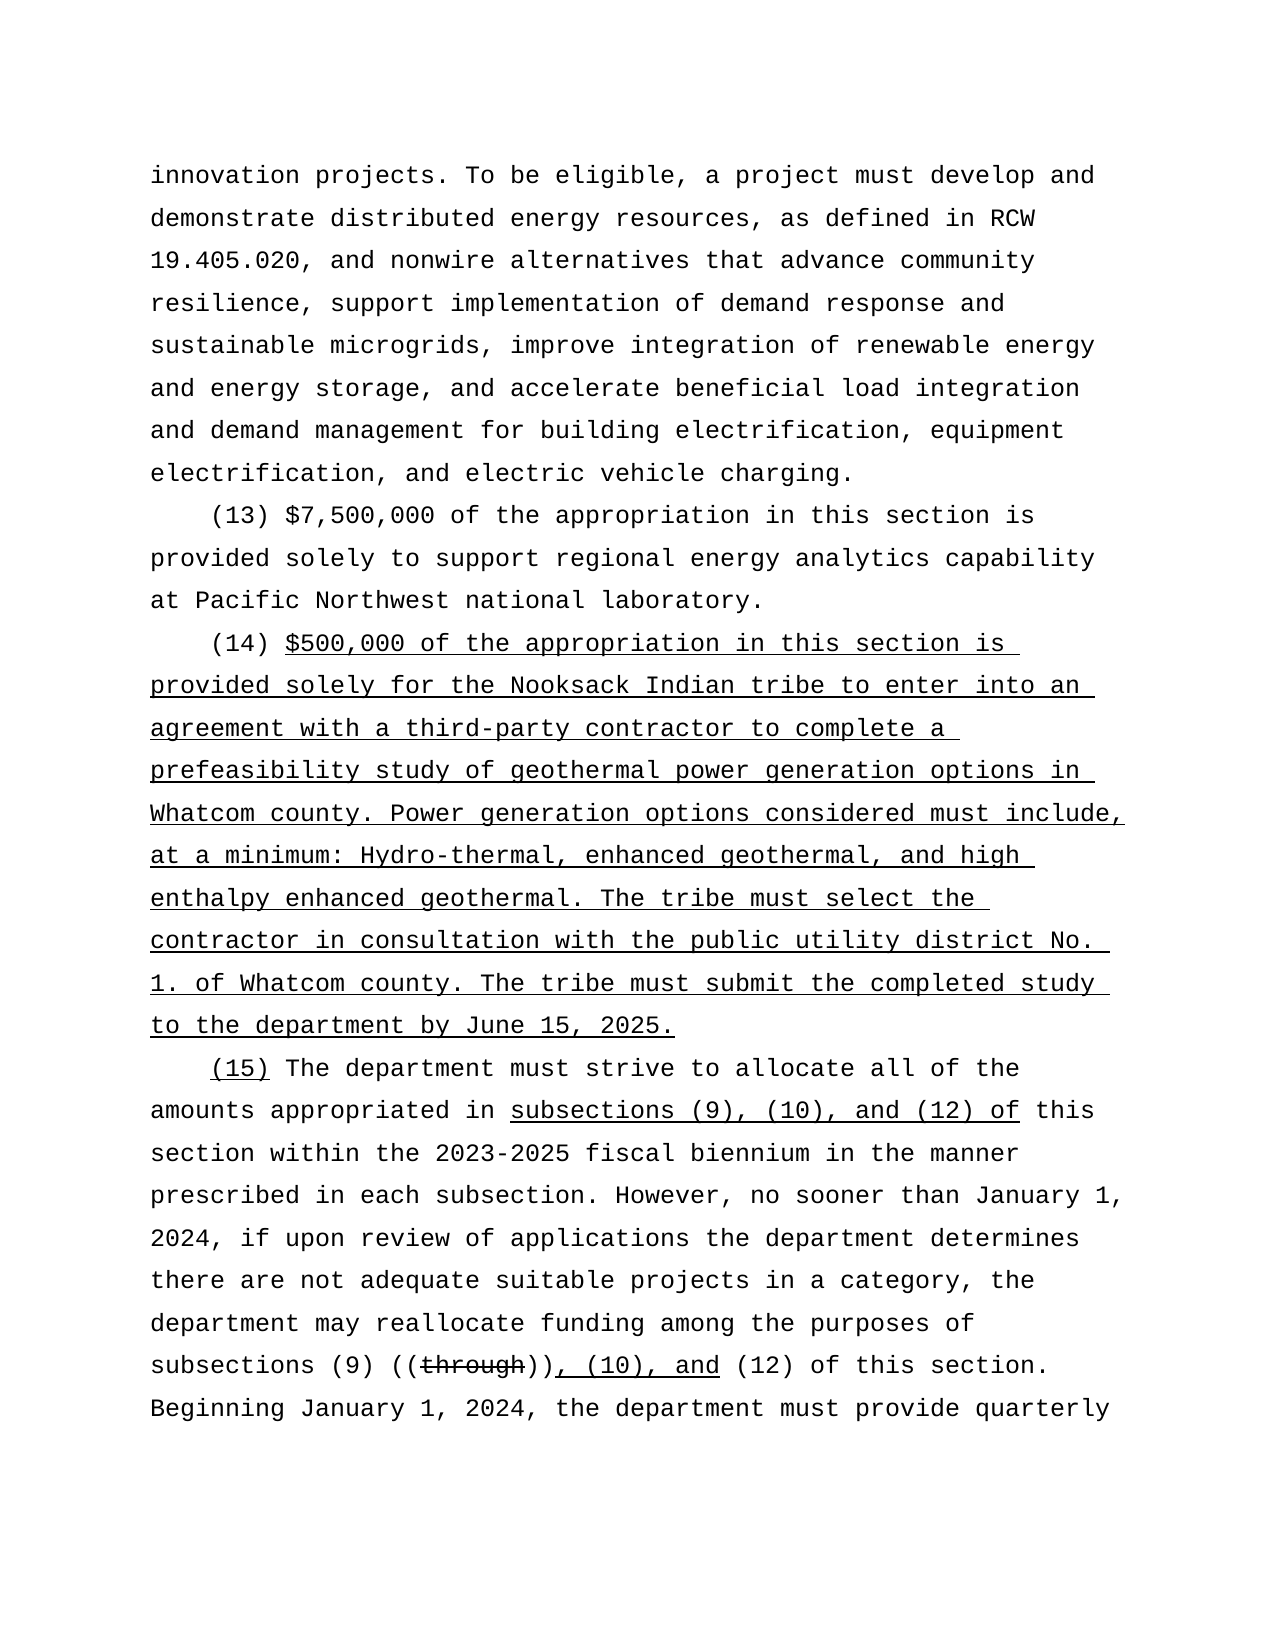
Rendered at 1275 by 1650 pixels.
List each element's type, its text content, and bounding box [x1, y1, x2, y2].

text (13) $7,500,000 of the appropriation in this section is provided solely to support regional energy analytics capability at Pacific Northwest national laboratory. [150, 490, 1125, 617]
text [150, 150, 1125, 490]
text (14) $500,000 of the appropriation in this section is provided solely for the Nooksack Indian tribe to enter into an agreement with a third-party contractor to complete a prefeasibility study of geothermal power generation options in Whatcom county. Power generation options considered must include, at a minimum: Hydro-thermal, enhanced geothermal, and high enthalpy enhanced geothermal. The tribe must select the contractor in consultation with the public utility district No. 1. of Whatcom county. The tribe must submit the completed study to the department by June 15, 2025. [150, 825, 1125, 1042]
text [150, 1042, 1125, 1425]
text (14) $500,000 of the appropriation in this section is provided solely for the Nooksack Indian tribe to enter into an agreement with a third-party contractor to complete a prefeasibility study of geothermal power generation options in Whatcom county. Power generation options considered must include, at a minimum: Hydro-thermal, enhanced geothermal, and high enthalpy enhanced geothermal. The tribe must select the contractor in consultation with the public utility district No. 1. of Whatcom county. The tribe must submit the completed study to the department by June 15, 2025. [150, 617, 1125, 824]
